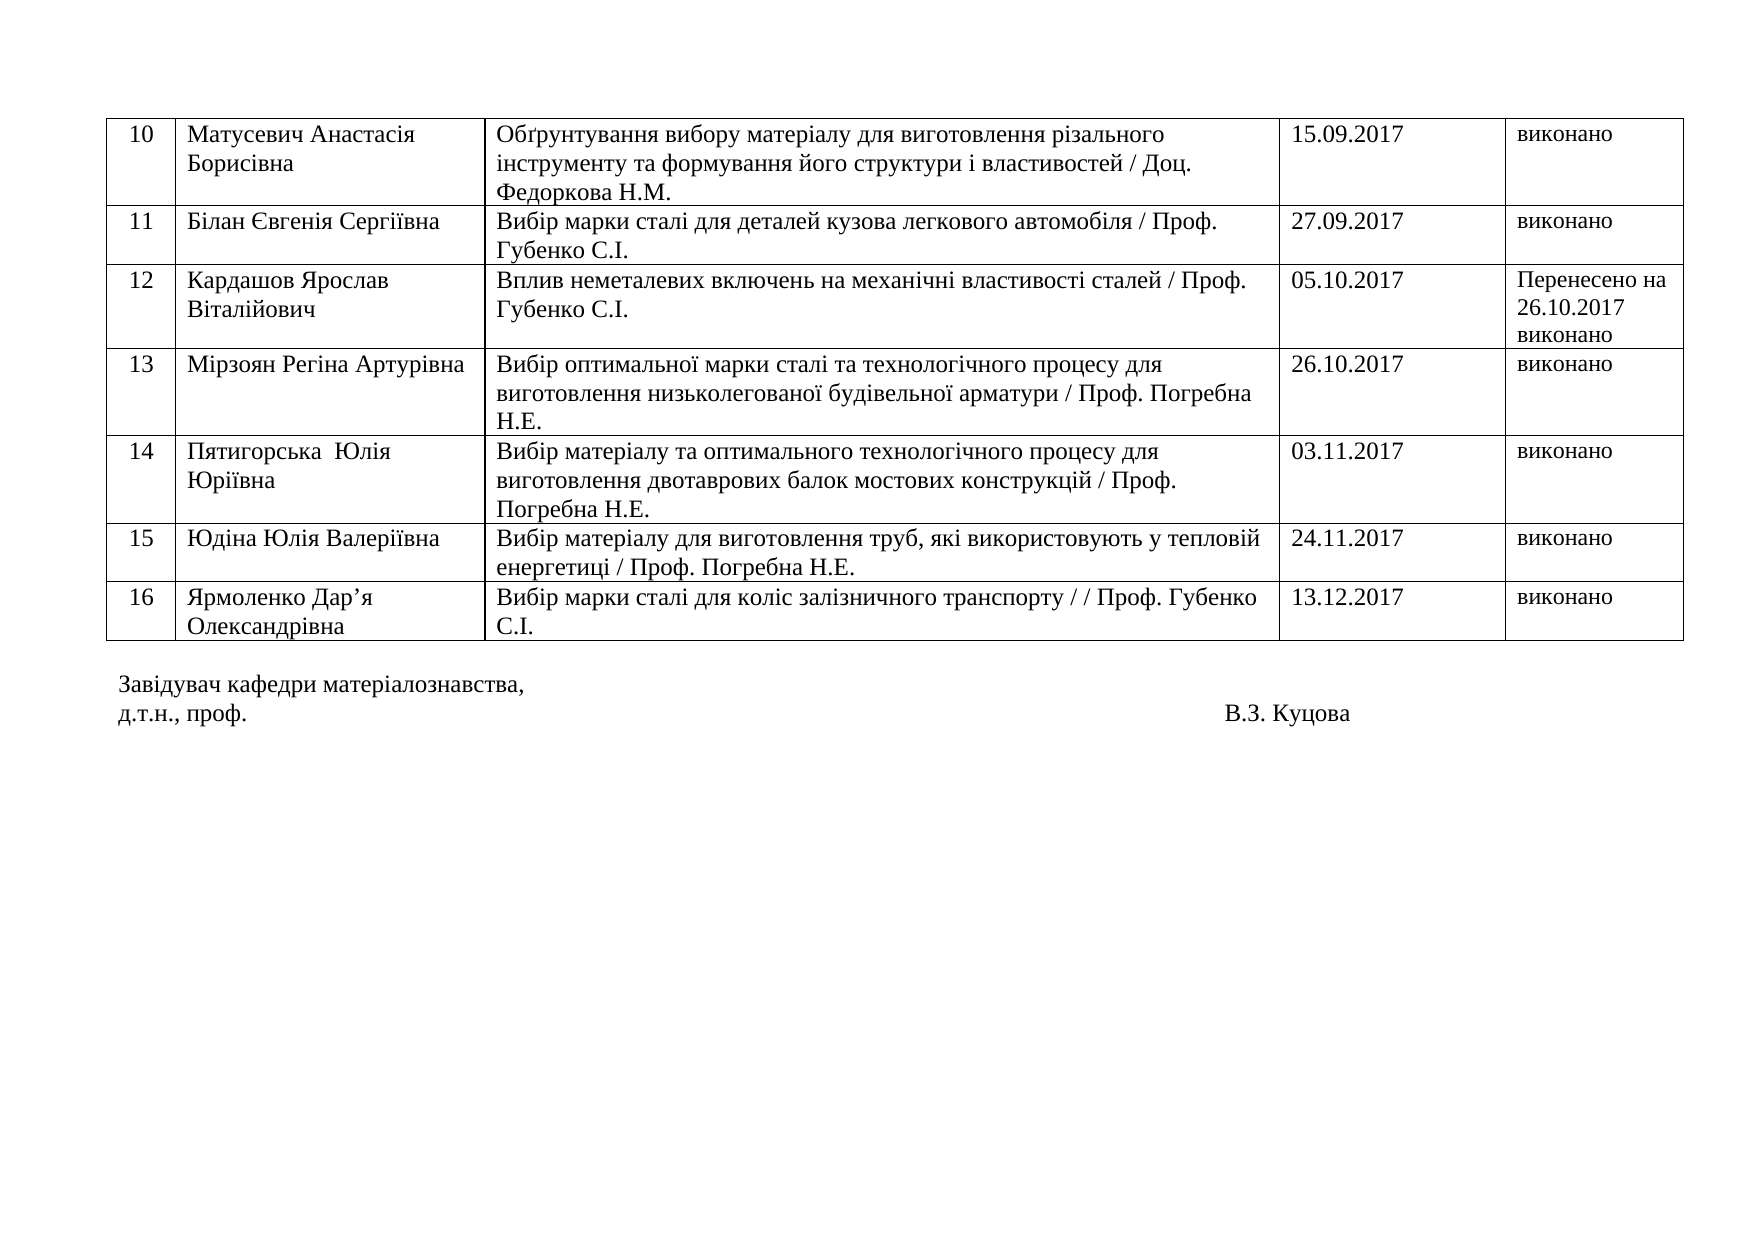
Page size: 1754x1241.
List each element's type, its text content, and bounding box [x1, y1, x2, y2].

table_cell Обґрунтування вибору матеріалу для виготовлення різального інструменту та формування його структури і властивостей / Доц. Федоркова Н.М. [486, 119, 1279, 205]
text д.т.н., проф. В.З. Куцова [118, 698, 1636, 727]
table_cell Вибір матеріалу та оптимального технологічного процесу для виготовлення двотаврових балок мостових конструкцій / Проф. Погребна Н.Е. [486, 436, 1279, 522]
table_cell Кардашов Ярослав Віталійович [176, 265, 484, 348]
table_cell виконано [1506, 349, 1683, 435]
table_cell 11 [107, 206, 175, 264]
table_cell Пятигорська Юлія Юріївна [176, 436, 484, 522]
table_cell виконано [1506, 524, 1683, 581]
table_cell Матусевич Анастасія Борисівна [176, 119, 484, 205]
table_cell Перенесено на 26.10.2017 виконано [1506, 265, 1683, 348]
table_cell Мірзоян Регіна Артурівна [176, 349, 484, 435]
table_cell Юдіна Юлія Валеріївна [176, 524, 484, 581]
table_cell Вибір оптимальної марки сталі та технологічного процесу для виготовлення низьколегованої будівельної арматури / Проф. Погребна Н.Е. [486, 349, 1279, 435]
table_cell Білан Євгенія Сергіївна [176, 206, 484, 264]
table_cell виконано [1506, 436, 1683, 522]
table_cell виконано [1506, 119, 1683, 205]
table_cell 15.09.2017 [1280, 119, 1505, 205]
table_cell Ярмоленко Дар’я Олександрівна [176, 582, 484, 639]
table_cell Вибір марки сталі для коліс залізничного транспорту / / Проф. Губенко С.І. [486, 582, 1279, 639]
table_cell 10 [107, 119, 175, 205]
table_cell виконано [1506, 582, 1683, 639]
table_cell 05.10.2017 [1280, 265, 1505, 348]
table_cell 27.09.2017 [1280, 206, 1505, 264]
table_cell 16 [107, 582, 175, 639]
table_cell 24.11.2017 [1280, 524, 1505, 581]
table_cell 03.11.2017 [1280, 436, 1505, 522]
table_cell 14 [107, 436, 175, 522]
text Завідувач кафедри матеріалознавства, [118, 669, 1636, 698]
table_cell Вплив неметалевих включень на механічні властивості сталей / Проф. Губенко С.І. [486, 265, 1279, 348]
table_cell 26.10.2017 [1280, 349, 1505, 435]
table_cell 15 [107, 524, 175, 581]
table_cell 12 [107, 265, 175, 348]
table_cell виконано [1506, 206, 1683, 264]
table_cell Вибір марки сталі для деталей кузова легкового автомобіля / Проф. Губенко С.І. [486, 206, 1279, 264]
table_cell 13.12.2017 [1280, 582, 1505, 639]
table_cell 13 [107, 349, 175, 435]
table_cell Вибір матеріалу для виготовлення труб, які використовують у тепловій енергетиці / Проф. Погребна Н.Е. [486, 524, 1279, 581]
